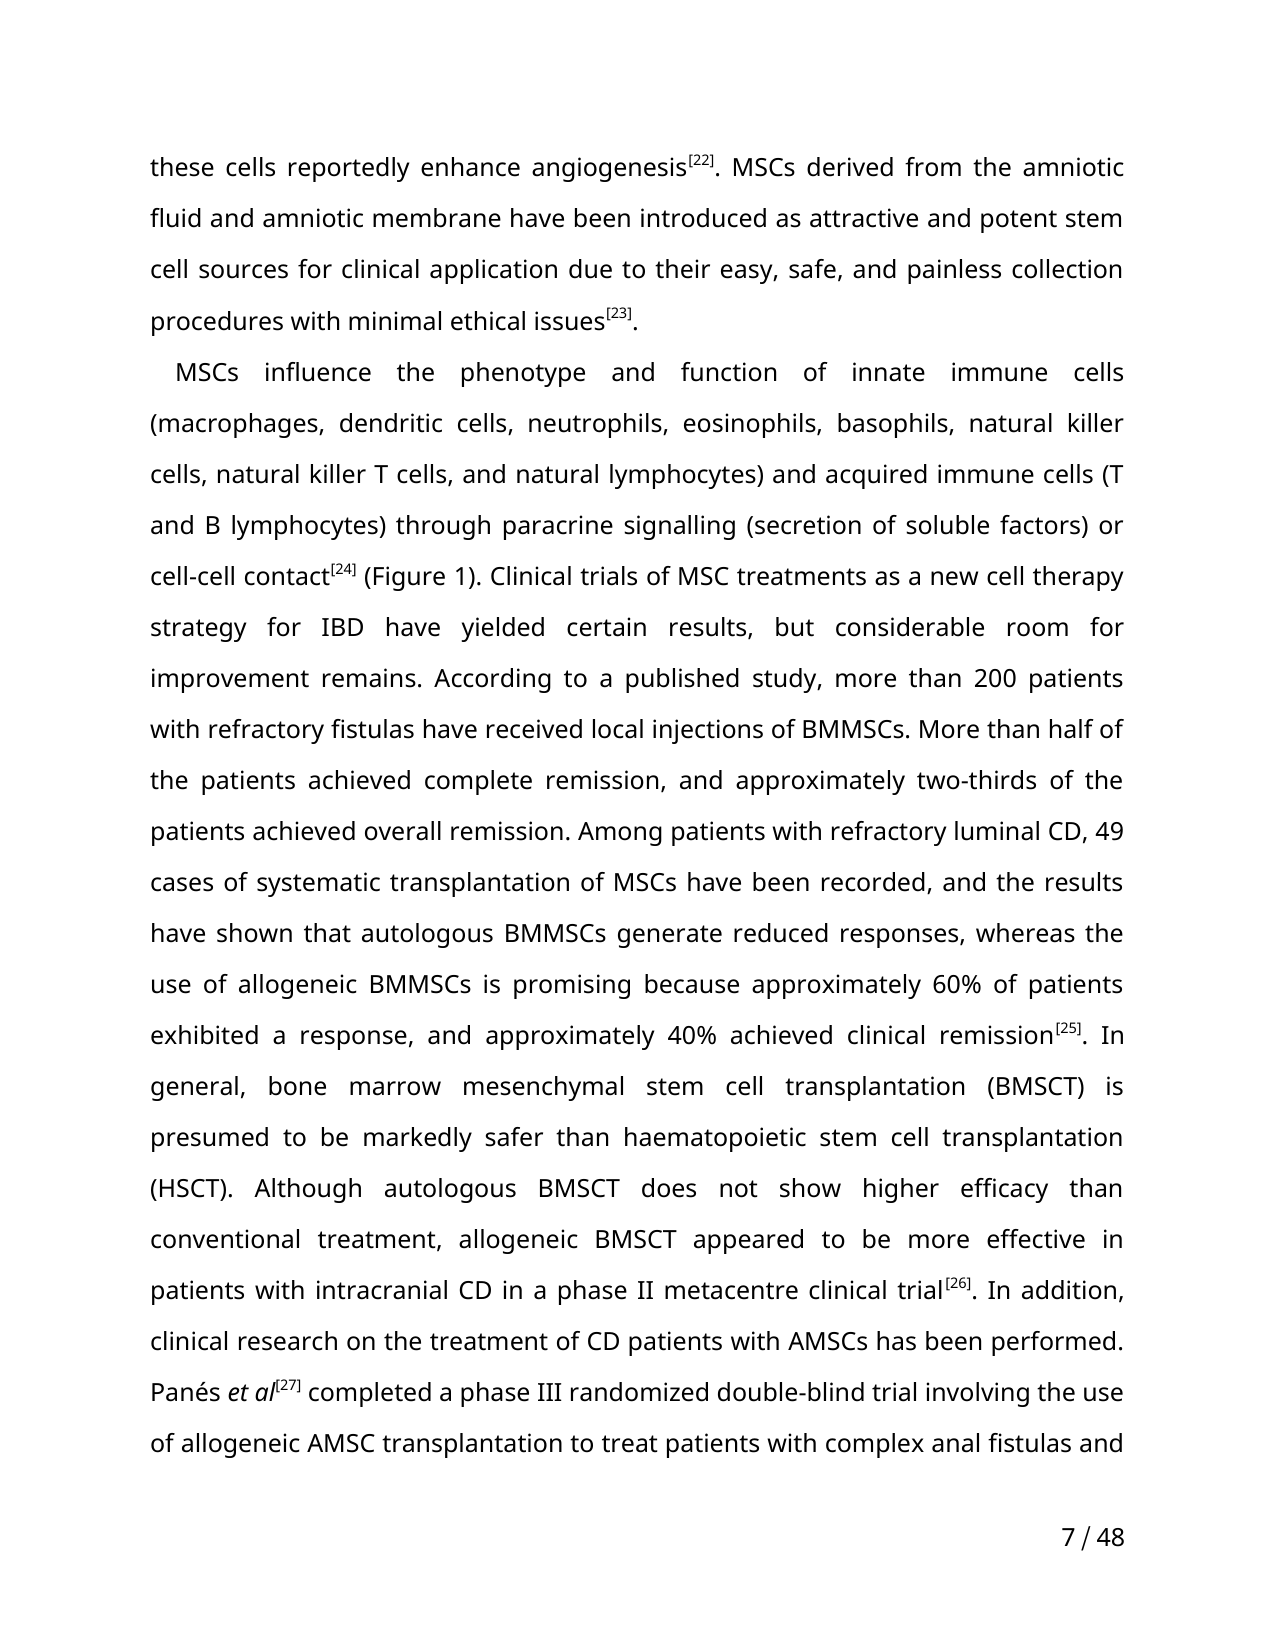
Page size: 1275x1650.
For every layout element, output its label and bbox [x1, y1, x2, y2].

text [150, 150, 1125, 337]
text [150, 354, 1125, 1460]
